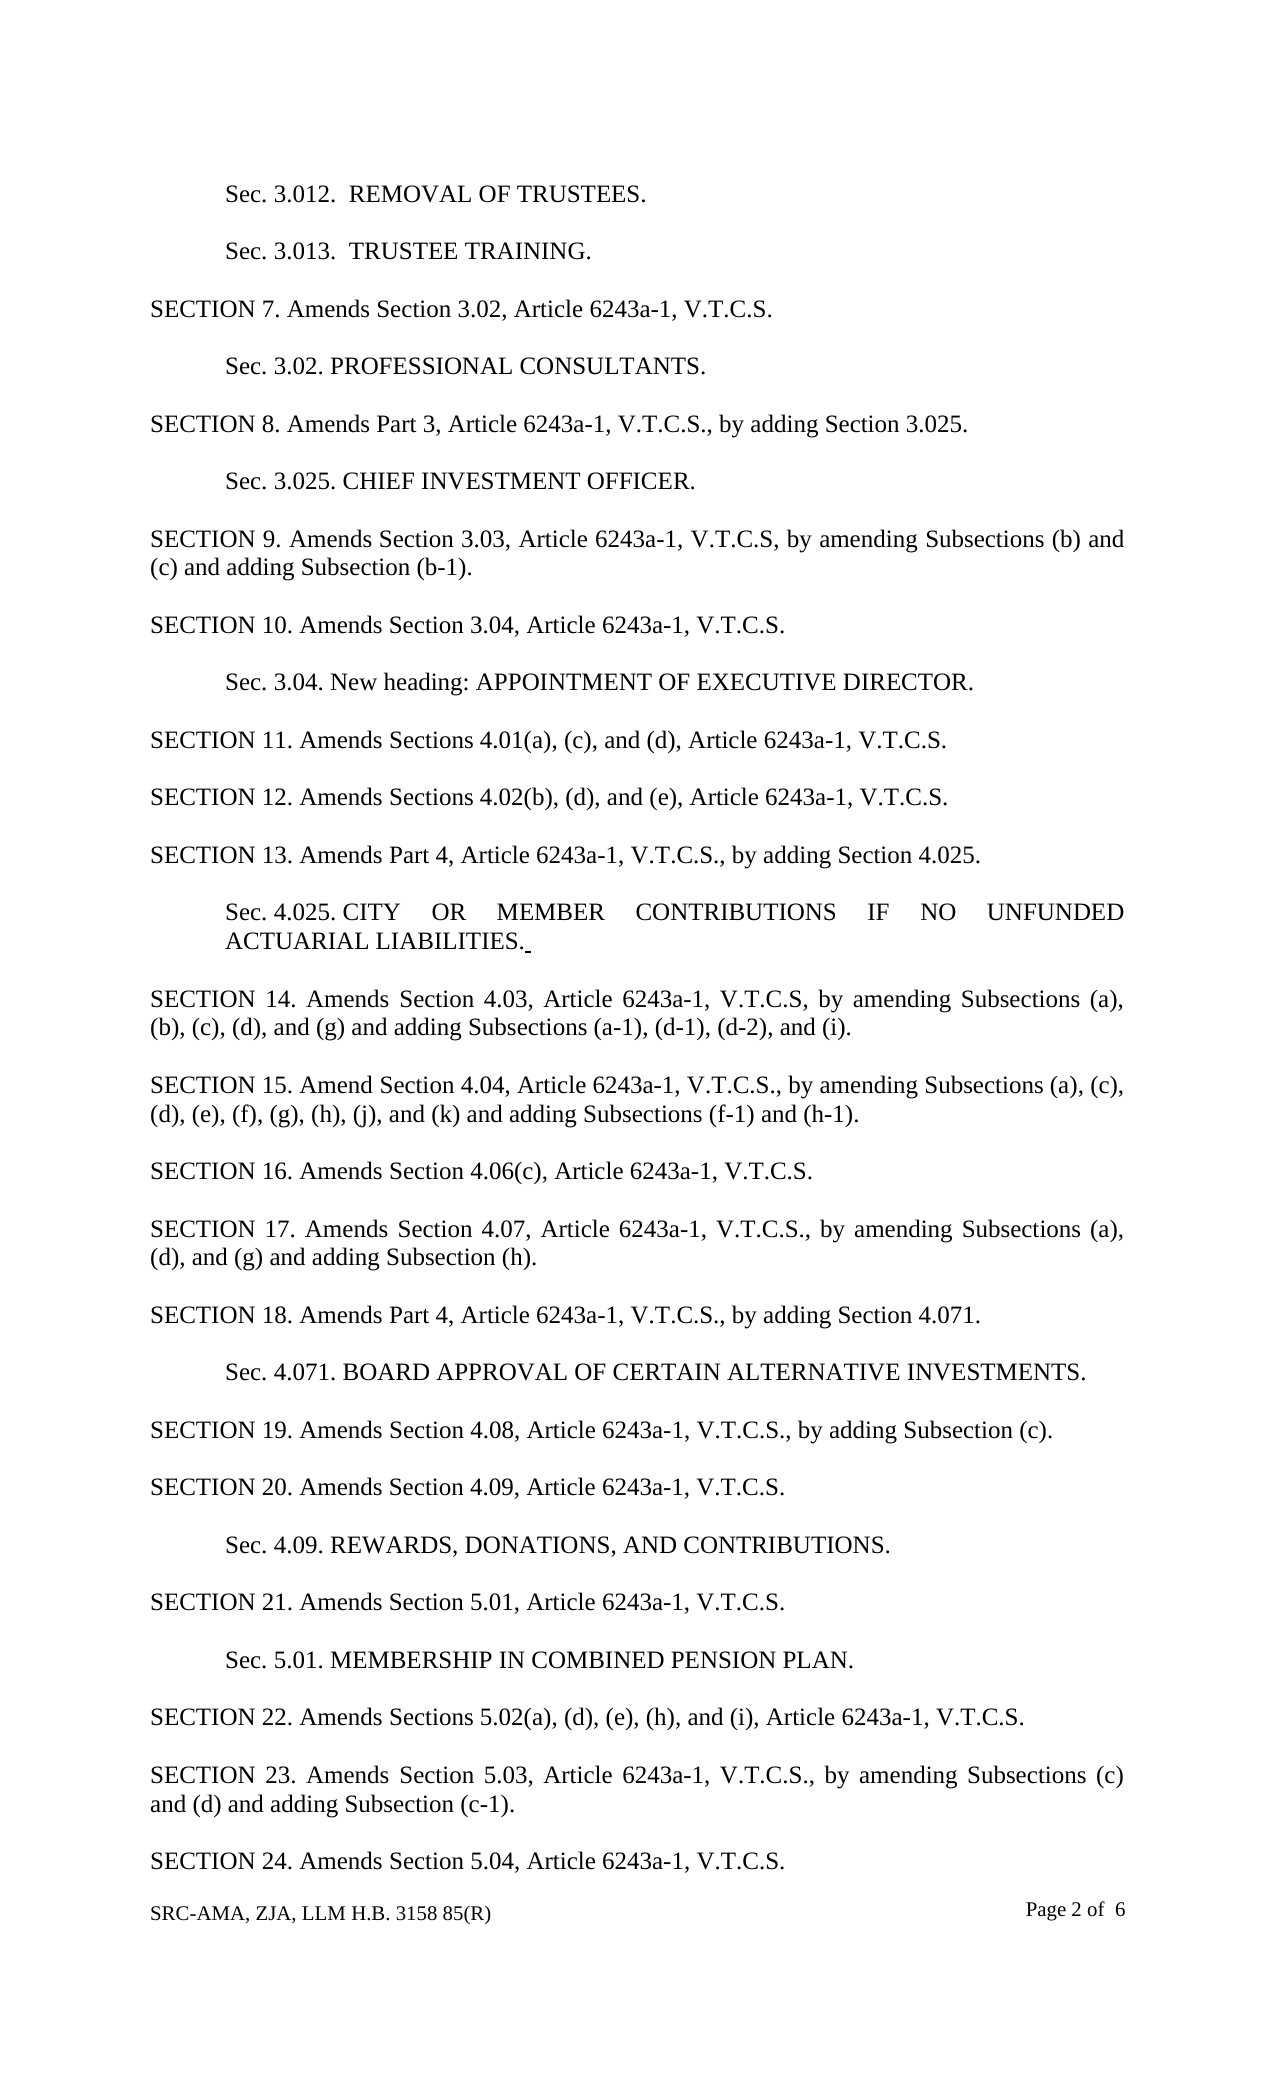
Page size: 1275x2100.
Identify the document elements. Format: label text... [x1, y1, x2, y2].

text Sec. 3.02. PROFESSIONAL CONSULTANTS. [225, 351, 1125, 380]
text SECTION 17. Amends Section 4.07, Article 6243a-1, V.T.C.S., by amending Subsections (a), (d), and (g) and adding Subsection (h). [150, 1214, 1125, 1271]
text Sec. 5.01. MEMBERSHIP IN COMBINED PENSION PLAN. [225, 1645, 1125, 1674]
text SECTION 16. Amends Section 4.06(c), Article 6243a-1, V.T.C.S. [150, 1156, 1125, 1185]
text Sec. 4.09. REWARDS, DONATIONS, AND CONTRIBUTIONS. [225, 1530, 1125, 1559]
text SECTION 15. Amend Section 4.04, Article 6243a-1, V.T.C.S., by amending Subsections (a), (c), (d), (e), (f), (g), (h), (j), and (k) and adding Subsections (f-1) and (h-1). [150, 1070, 1125, 1127]
text Sec. 3.013. TRUSTEE TRAINING. [225, 236, 1125, 265]
text Sec. 3.012. REMOVAL OF TRUSTEES. [225, 179, 1125, 207]
text SECTION 21. Amends Section 5.01, Article 6243a-1, V.T.C.S. [150, 1587, 1125, 1616]
text SECTION 19. Amends Section 4.08, Article 6243a-1, V.T.C.S., by adding Subsection (c). [150, 1415, 1125, 1444]
text SECTION 8. Amends Part 3, Article 6243a-1, V.T.C.S., by adding Section 3.025. [150, 409, 1125, 437]
text Sec. 4.025. CITY OR MEMBER CONTRIBUTIONS IF NO UNFUNDED ACTUARIAL LIABILITIES. [225, 897, 1125, 955]
text SECTION 22. Amends Sections 5.02(a), (d), (e), (h), and (i), Article 6243a-1, V.T.C.S. [150, 1702, 1125, 1731]
text SECTION 23. Amends Section 5.03, Article 6243a-1, V.T.C.S., by amending Subsections (c) and (d) and adding Subsection (c-1). [150, 1760, 1125, 1817]
text SECTION 10. Amends Section 3.04, Article 6243a-1, V.T.C.S. [150, 610, 1125, 639]
text SECTION 24. Amends Section 5.04, Article 6243a-1, V.T.C.S. [150, 1846, 1125, 1875]
text SECTION 13. Amends Part 4, Article 6243a-1, V.T.C.S., by adding Section 4.025. [150, 840, 1125, 869]
text SECTION 14. Amends Section 4.03, Article 6243a-1, V.T.C.S, by amending Subsections (a), (b), (c), (d), and (g) and adding Subsections (a-1), (d-1), (d-2), and (i). [150, 984, 1125, 1041]
text SECTION 12. Amends Sections 4.02(b), (d), and (e), Article 6243a-1, V.T.C.S. [150, 782, 1125, 811]
text SECTION 20. Amends Section 4.09, Article 6243a-1, V.T.C.S. [150, 1472, 1125, 1501]
text SECTION 7. Amends Section 3.02, Article 6243a-1, V.T.C.S. [150, 294, 1125, 322]
text Sec. 3.025. CHIEF INVESTMENT OFFICER. [225, 466, 1125, 495]
text SECTION 9. Amends Section 3.03, Article 6243a-1, V.T.C.S, by amending Subsections (b) and (c) and adding Subsection (b-1). [150, 524, 1125, 581]
text SECTION 18. Amends Part 4, Article 6243a-1, V.T.C.S., by adding Section 4.071. [150, 1300, 1125, 1329]
text Sec. 3.04. New heading: APPOINTMENT OF EXECUTIVE DIRECTOR. [225, 667, 1125, 696]
text SECTION 11. Amends Sections 4.01(a), (c), and (d), Article 6243a-1, V.T.C.S. [150, 725, 1125, 754]
text Sec. 4.071. BOARD APPROVAL OF CERTAIN ALTERNATIVE INVESTMENTS. [225, 1357, 1125, 1386]
